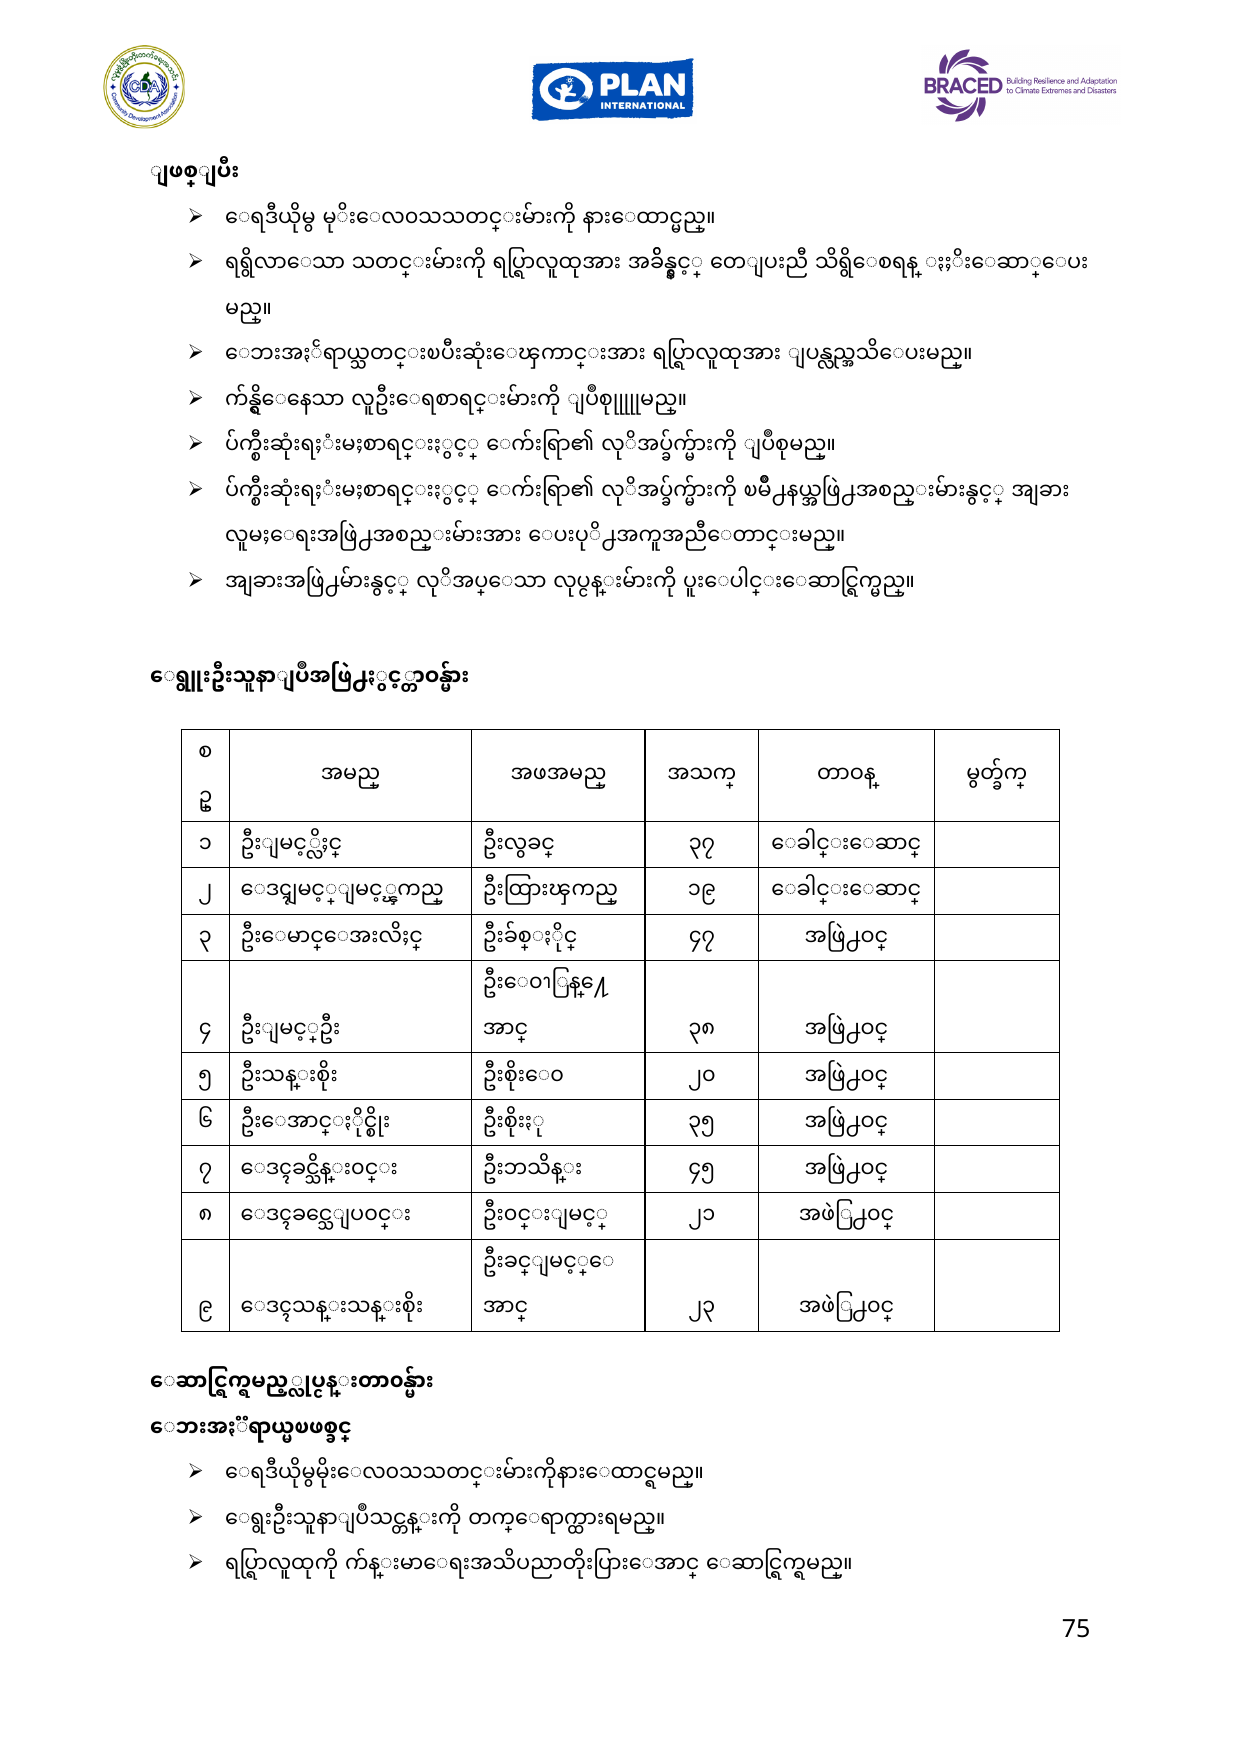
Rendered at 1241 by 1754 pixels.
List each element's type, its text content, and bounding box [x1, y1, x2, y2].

list ေဘးအႏၲရာယ္သတင္းၿပီးဆုံးေၾကာင္းအား ရပ္ရြာလူထုအား ျပန္လည္အသိေပးမည္။ [187, 332, 1090, 378]
table_cell ၆ [182, 1100, 229, 1145]
table_cell ၃၅ [646, 1100, 758, 1145]
table_cell ၈ [182, 1193, 229, 1238]
list ပ်က္စီးဆုံးရႈံးမႈစာရင္းႏွင့္ ေက်းရြာ၏ လုိအပ္ခ်က္မ်ားကို ျပဳစုမည္။ [187, 423, 1090, 469]
table_cell အဖဲြ႕၀င္ [759, 1193, 934, 1238]
table_cell ၁၉ [646, 868, 758, 914]
table_cell [935, 1100, 1059, 1145]
table_cell အဖြဲ႕ဝင္ [759, 1100, 934, 1145]
table_cell ၁ [182, 822, 229, 867]
table_cell [935, 1193, 1059, 1238]
table_cell ၉ [182, 1240, 229, 1331]
table_cell ဦးျမင့္လိႈင္ [230, 822, 471, 867]
table_cell ေခါင္းေဆာင္ [759, 822, 934, 867]
picture [103, 45, 185, 129]
table_cell ၄၇ [646, 915, 758, 960]
table_cell ၇ [182, 1146, 229, 1192]
table_header အသက္ [646, 730, 758, 821]
table_cell ဦးျမင့္ဦး [230, 961, 471, 1052]
table_cell ဦး၀င္းျမင့္ [472, 1193, 644, 1238]
list ရရွိလာေသာ သတင္းမ်ားကို ရပ္ရြာလူထုအား အခ်ိန္နွင့္ တေျပးညီ သိရွိေစရန္ ႏႈိးေဆာ္ေပးမည္။ [187, 241, 1090, 332]
table_cell ၅ [182, 1053, 229, 1099]
table_cell ေဒၚျမင့္ျမင့္ၾကည္ [230, 868, 471, 914]
table_cell ၃၈ [646, 961, 758, 1052]
table_cell ဦးခ်စ္ႏိုင္ [472, 915, 644, 960]
table_header အဖအမည္ [472, 730, 644, 821]
text ေဘးအႏၱရာယ္မၿဖစ္ခင္ [150, 1406, 1090, 1451]
list အျခားအဖြဲ႕မ်ားနွင့္ လုိအပ္ေသာ လုပ္ငန္းမ်ားကို ပူးေပါင္းေဆာင္ရြက္မည္။ [187, 560, 1090, 605]
list ရပ္ရြာလူထုကို က်န္းမာေရးအသိပညာတိုးပြားေအာင္ ေဆာင္ရြက္ရမည္။ [187, 1542, 1090, 1588]
table_cell ၂၃ [646, 1240, 758, 1331]
table_header တာဝန္ [759, 730, 934, 821]
table_cell ဦးေအာင္ႏိုင္စိုး [230, 1100, 471, 1145]
table_cell ဦးစိုးႏု [472, 1100, 644, 1145]
table_cell ဦးေမာင္ေအးလိႈင္ [230, 915, 471, 960]
table_header မွတ္ခ်က္ [935, 730, 1059, 821]
table_cell [935, 822, 1059, 867]
table_cell ဦးသန္းစိုး [230, 1053, 471, 1099]
table_cell အဖြဲ႕ဝင္ [759, 1146, 934, 1192]
table_cell ၃၇ [646, 822, 758, 867]
table_cell ဦးခင္ျမင့္ေအာင္ [472, 1240, 644, 1331]
table_cell ၄၅ [646, 1146, 758, 1192]
table_cell ၂ [182, 868, 229, 914]
table_cell [935, 1053, 1059, 1099]
table_cell အဖဲြ႕၀င္ [759, 1240, 934, 1331]
table_header စဥ္ [182, 730, 229, 821]
text ေဆာင္ရြက္ရမည့္လုပ္ငန္းတာ၀န္မ်ား [150, 1360, 1090, 1406]
table_cell [935, 868, 1059, 914]
table_cell ေဒၚခင္သေျပ၀င္း [230, 1193, 471, 1238]
table_cell ၃ [182, 915, 229, 960]
picture [528, 56, 697, 124]
table_cell အဖြဲ႕ဝင္ [759, 915, 934, 960]
list ပ်က္စီးဆုံးရႈံးမႈစာရင္းႏွင့္ ေက်းရြာ၏ လုိအပ္ခ်က္မ်ားကို ၿမဳိ႕နယ္အဖြဲ႕အစည္းမ်ားနွင့္ အျခားလူမႈေရးအဖြဲ႕အစည္းမ်ားအား ေပးပုိ႕အကူအညီေတာင္းမည္။ [187, 469, 1090, 560]
table_cell [935, 1146, 1059, 1192]
table_cell [935, 915, 1059, 960]
list က်န္ရွိေနေသာ လူဦးေရစာရင္းမ်ားကို ျပဳစုုုုုုမည္။ [187, 378, 1090, 423]
table_header အမည္ [230, 730, 471, 821]
table_cell ဦးဘသိန္း [472, 1146, 644, 1192]
text ျဖစ္ျပီး [150, 150, 1090, 196]
table_cell ဦးထြားၾကည္ [472, 868, 644, 914]
list ေရဒီယိုမွမိုးေလ၀သသတင္းမ်ားကိုနားေထာင္ရမည္။ [187, 1451, 1090, 1497]
table_cell ေဒၚခင္သိန္း၀င္း [230, 1146, 471, 1192]
list ေရွးဦးသူနာျပဳသင္တန္းကို တက္ေရာက္ထားရမည္။ [187, 1497, 1090, 1542]
table_cell အဖြဲ႕ဝင္ [759, 961, 934, 1052]
table_cell ၂၀ [646, 1053, 758, 1099]
table_cell ေခါင္းေဆာင္ [759, 868, 934, 914]
list ေရဒီယိုမွ မုိးေလ၀သသတင္းမ်ားကို နားေထာင္မည္။ [187, 196, 1090, 241]
picture [920, 45, 1122, 125]
table_cell ၄ [182, 961, 229, 1052]
table_cell [935, 1240, 1059, 1331]
table_cell ဦးေ၀ၫြန္႔ေအာင္ [472, 961, 644, 1052]
table_cell အဖြဲ႕ဝင္ [759, 1053, 934, 1099]
table_cell ၂၁ [646, 1193, 758, 1238]
text ေရွူးဦးသူနာျပဳအဖြဲ႕ႏွင့္တာဝန္မ်ား [150, 654, 1090, 700]
table_cell [935, 961, 1059, 1052]
table_cell ေဒၚသန္းသန္းစိုး [230, 1240, 471, 1331]
table_cell ဦးလွခင္ [472, 822, 644, 867]
table_cell ဦးစိုးေ၀ [472, 1053, 644, 1099]
